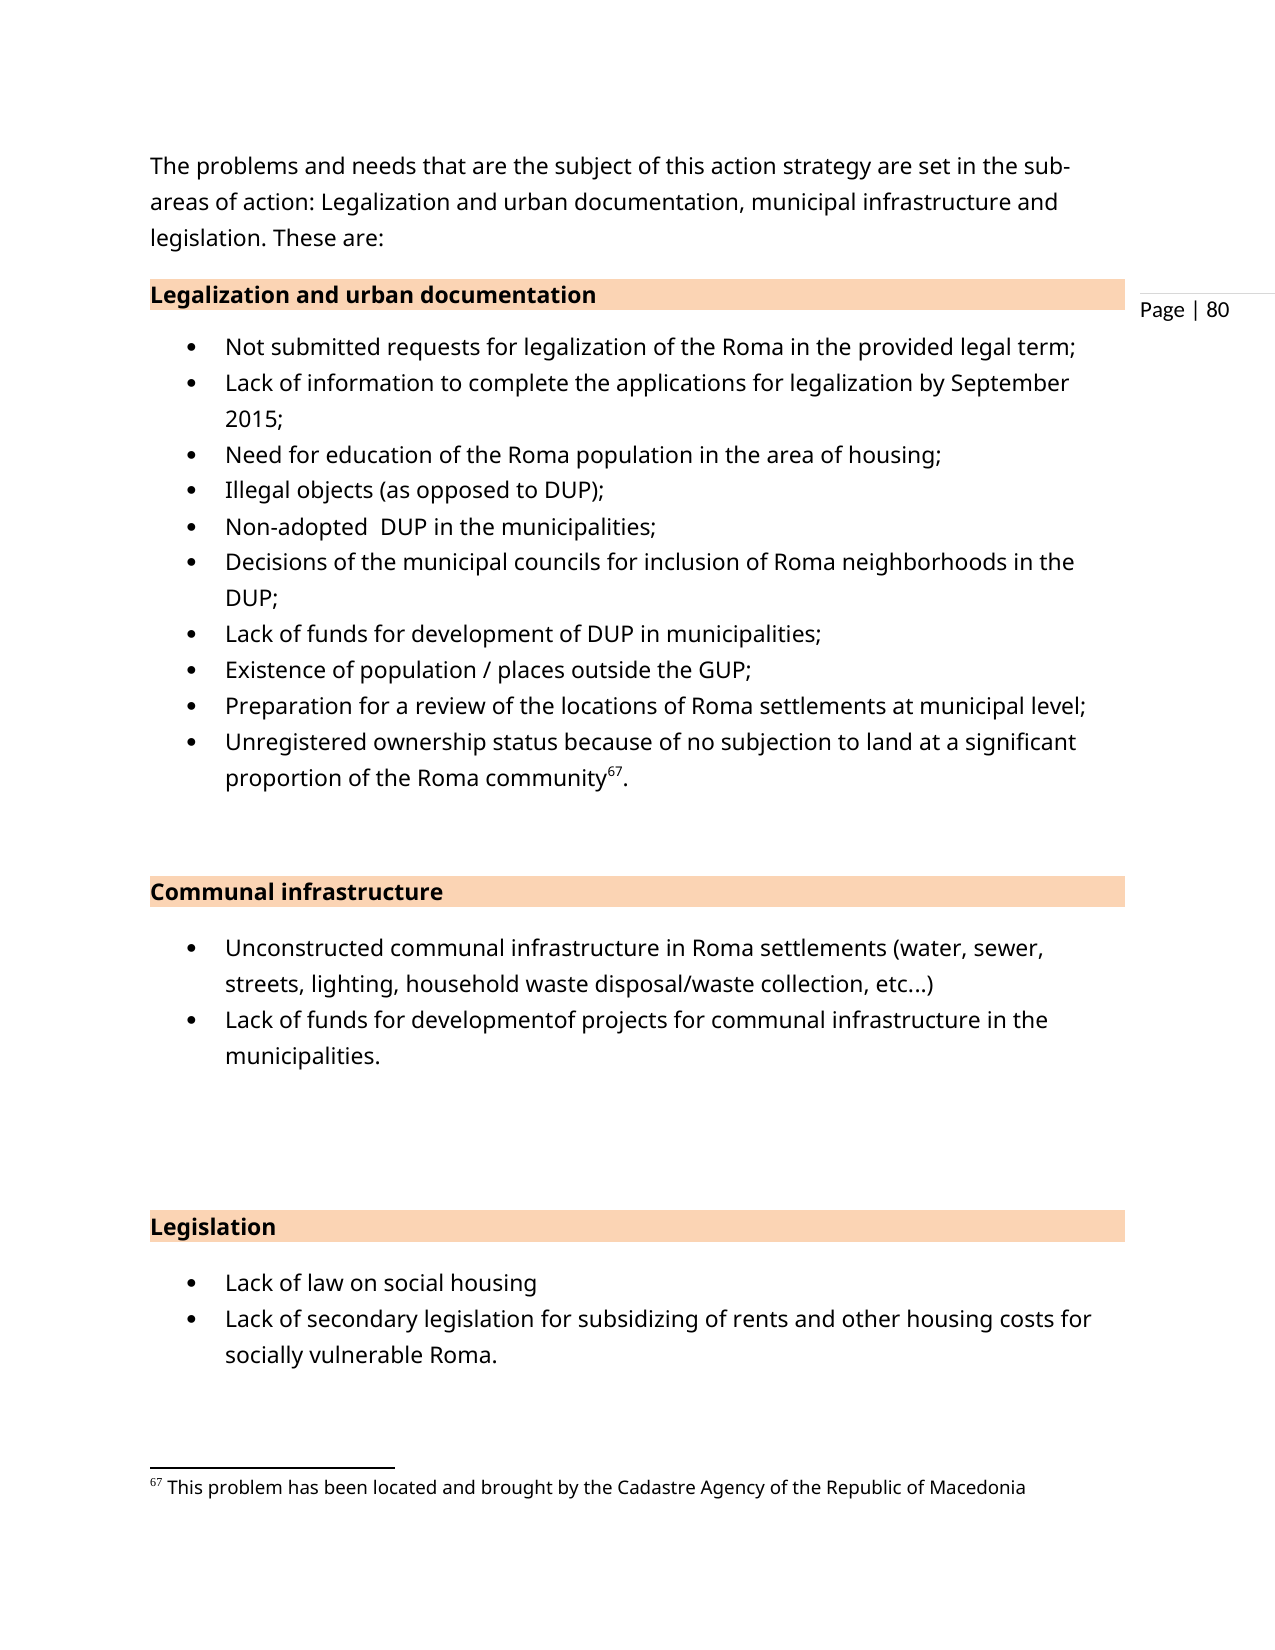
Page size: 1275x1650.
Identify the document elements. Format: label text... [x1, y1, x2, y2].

text Communal infrastructure [150, 876, 1125, 907]
list Lack of funds for developmentof projects for communal infrastructure in the municipalities. [187, 1004, 1125, 1071]
list Unregistered ownership status because of no subjection to land at a significant proportion of the Roma community. [187, 726, 1125, 793]
text The problems and needs that are the subject of this action strategy are set in the sub-areas of action: Legalization and urban documentation, municipal infrastructure and legislation. These are: [150, 150, 1125, 253]
list Lack of secondary legislation for subsidizing of rents and other housing costs for socially vulnerable Roma. [187, 1303, 1125, 1370]
list Non-adopted DUP in the municipalities; [187, 510, 1125, 542]
text Legalization and urban documentation [150, 279, 1125, 310]
list Need for education of the Roma population in the area of housing; [187, 438, 1125, 470]
text Legislation [150, 1210, 1125, 1242]
list Lack of law on social housing [187, 1267, 1125, 1298]
list Illegal objects (as opposed to DUP); [187, 474, 1125, 506]
list Existence of population / places outside the GUP; [187, 654, 1125, 685]
list Lack of funds for development of DUP in municipalities; [187, 618, 1125, 649]
list Unconstructed communal infrastructure in Roma settlements (water, sewer, streets, lighting, household waste disposal/waste collection, etc...) [187, 932, 1125, 999]
list Lack of information to complete the applications for legalization by September 2015; [187, 367, 1125, 434]
list Preparation for a review of the locations of Roma settlements at municipal level; [187, 690, 1125, 721]
list Decisions of the municipal councils for inclusion of Roma neighborhoods in the DUP; [187, 546, 1125, 613]
list Not submitted requests for legalization of the Roma in the provided legal term; [187, 331, 1125, 362]
